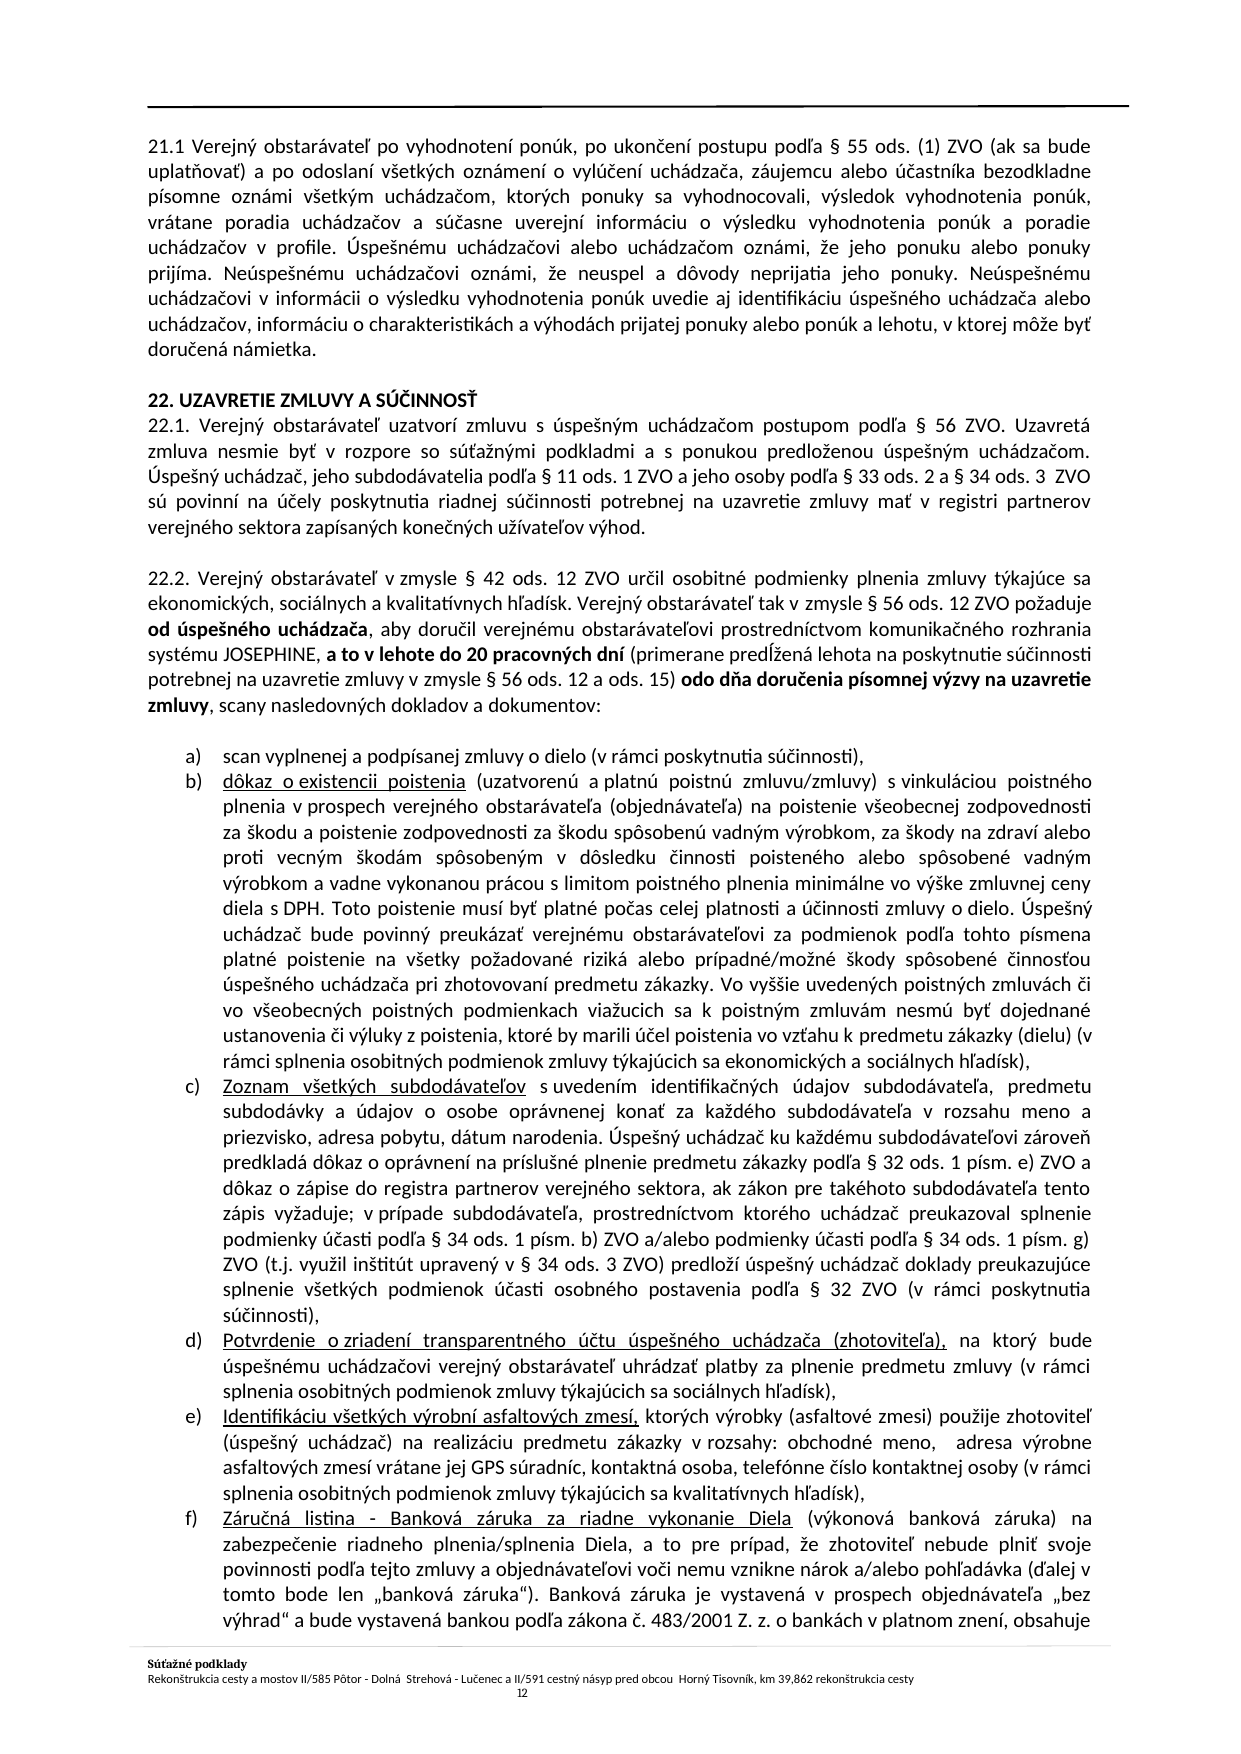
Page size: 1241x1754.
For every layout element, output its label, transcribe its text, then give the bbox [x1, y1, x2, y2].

list Identifikáciu všetkých výrobní asfaltových zmesí, ktorých výrobky (asfaltové zmesi) použije zhotoviteľ (úspešný uchádzač) na realizáciu predmetu zákazky v rozsahy: obchodné meno, adresa výrobne asfaltových zmesí vrátane jej GPS súradníc, kontaktná osoba, telefónne číslo kontaktnej osoby (v rámci splnenia osobitných podmienok zmluvy týkajúcich sa kvalitatívnych hľadísk), [185, 1404, 1092, 1505]
list Potvrdenie o zriadení transparentného účtu úspešného uchádzača (zhotoviteľa), na ktorý bude úspešnému uchádzačovi verejný obstarávateľ uhrádzať platby za plnenie predmetu zmluvy (v rámci splnenia osobitných podmienok zmluvy týkajúcich sa sociálnych hľadísk), [185, 1327, 1092, 1404]
list dôkaz o existencii poistenia (uzatvorenú a platnú poistnú zmluvu/zmluvy) s vinkuláciou poistného plnenia v prospech verejného obstarávateľa (objednávateľa) na poistenie všeobecnej zodpovednosti za škodu a poistenie zodpovednosti za škodu spôsobenú vadným výrobkom, za škody na zdraví alebo proti vecným škodám spôsobeným v dôsledku činnosti poisteného alebo spôsobené vadným výrobkom a vadne vykonanou prácou s limitom poistného plnenia minimálne vo výške zmluvnej ceny diela s DPH. Toto poistenie musí byť platné počas celej platnosti a účinnosti zmluvy o dielo. Úspešný uchádzač bude povinný preukázať verejnému obstarávateľovi za podmienok podľa tohto písmena platné poistenie na všetky požadované riziká alebo prípadné/možné škody spôsobené činnosťou úspešného uchádzača pri zhotovovaní predmetu zákazky. Vo vyššie uvedených poistných zmluvách či vo všeobecných poistných podmienkach viažucich sa k poistným zmluvám nesmú byť dojednané ustanovenia či výluky z poistenia, ktoré by marili účel poistenia vo vzťahu k predmetu zákazky (dielu) (v rámci splnenia osobitných podmienok zmluvy týkajúcich sa ekonomických a sociálnych hľadísk), [185, 768, 1092, 1073]
list scan vyplnenej a podpísanej zmluvy o dielo (v rámci poskytnutia súčinnosti), [185, 743, 1092, 768]
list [185, 1505, 1092, 1632]
text 22. UZAVRETIE ZMLUVY A SÚČINNOSŤ [148, 387, 1092, 412]
text 21.1 Verejný obstarávateľ po vyhodnotení ponúk, po ukončení postupu podľa § 55 ods. (1) ZVO (ak sa bude uplatňovať) a po odoslaní všetkých oznámení o vylúčení uchádzača, záujemcu alebo účastníka bezodkladne písomne oznámi všetkým uchádzačom, ktorých ponuky sa vyhodnocovali, výsledok vyhodnotenia ponúk, vrátane poradia uchádzačov a súčasne uverejní informáciu o výsledku vyhodnotenia ponúk a poradie uchádzačov v profile. Úspešnému uchádzačovi alebo uchádzačom oznámi, že jeho ponuku alebo ponuky prijíma. Neúspešnému uchádzačovi oznámi, že neuspel a dôvody neprijatia jeho ponuky. Neúspešnému uchádzačovi v informácii o výsledku vyhodnotenia ponúk uvedie aj identifikáciu úspešného uchádzača alebo uchádzačov, informáciu o charakteristikách a výhodách prijatej ponuky alebo ponúk a lehotu, v ktorej môže byť doručená námietka. [148, 133, 1092, 362]
text 22.1. Verejný obstarávateľ uzatvorí zmluvu s úspešným uchádzačom postupom podľa § 56 ZVO. Uzavretá zmluva nesmie byť v rozpore so súťažnými podkladmi a s ponukou predloženou úspešným uchádzačom. Úspešný uchádzač, jeho subdodávatelia podľa § 11 ods. 1 ZVO a jeho osoby podľa § 33 ods. 2 a § 34 ods. 3 ZVO sú povinní na účely poskytnutia riadnej súčinnosti potrebnej na uzavretie zmluvy mať v registri partnerov verejného sektora zapísaných konečných užívateľov výhod. [148, 412, 1092, 539]
text 22.2. Verejný obstarávateľ v zmysle § 42 ods. 12 ZVO určil osobitné podmienky plnenia zmluvy týkajúce sa ekonomických, sociálnych a kvalitatívnych hľadísk. Verejný obstarávateľ tak v zmysle § 56 ods. 12 ZVO požaduje od úspešného uchádzača, aby doručil verejnému obstarávateľovi prostredníctvom komunikačného rozhrania systému JOSEPHINE, a to v lehote do 20 pracovných dní (primerane predĺžená lehota na poskytnutie súčinnosti potrebnej na uzavretie zmluvy v zmysle § 56 ods. 12 a ods. 15) odo dňa doručenia písomnej výzvy na uzavretie zmluvy, scany nasledovných dokladov a dokumentov: [148, 565, 1092, 717]
list Zoznam všetkých subdodávateľov s uvedením identifikačných údajov subdodávateľa, predmetu subdodávky a údajov o osobe oprávnenej konať za každého subdodávateľa v rozsahu meno a priezvisko, adresa pobytu, dátum narodenia. Úspešný uchádzač ku každému subdodávateľovi zároveň predkladá dôkaz o oprávnení na príslušné plnenie predmetu zákazky podľa § 32 ods. 1 písm. e) ZVO a dôkaz o zápise do registra partnerov verejného sektora, ak zákon pre takéhoto subdodávateľa tento zápis vyžaduje; v prípade subdodávateľa, prostredníctvom ktorého uchádzač preukazoval splnenie podmienky účasti podľa § 34 ods. 1 písm. b) ZVO a/alebo podmienky účasti podľa § 34 ods. 1 písm. g) ZVO (t.j. využil inštitút upravený v § 34 ods. 3 ZVO) predloží úspešný uchádzač doklady preukazujúce splnenie všetkých podmienok účasti osobného postavenia podľa § 32 ZVO (v rámci poskytnutia súčinnosti), [185, 1073, 1092, 1327]
